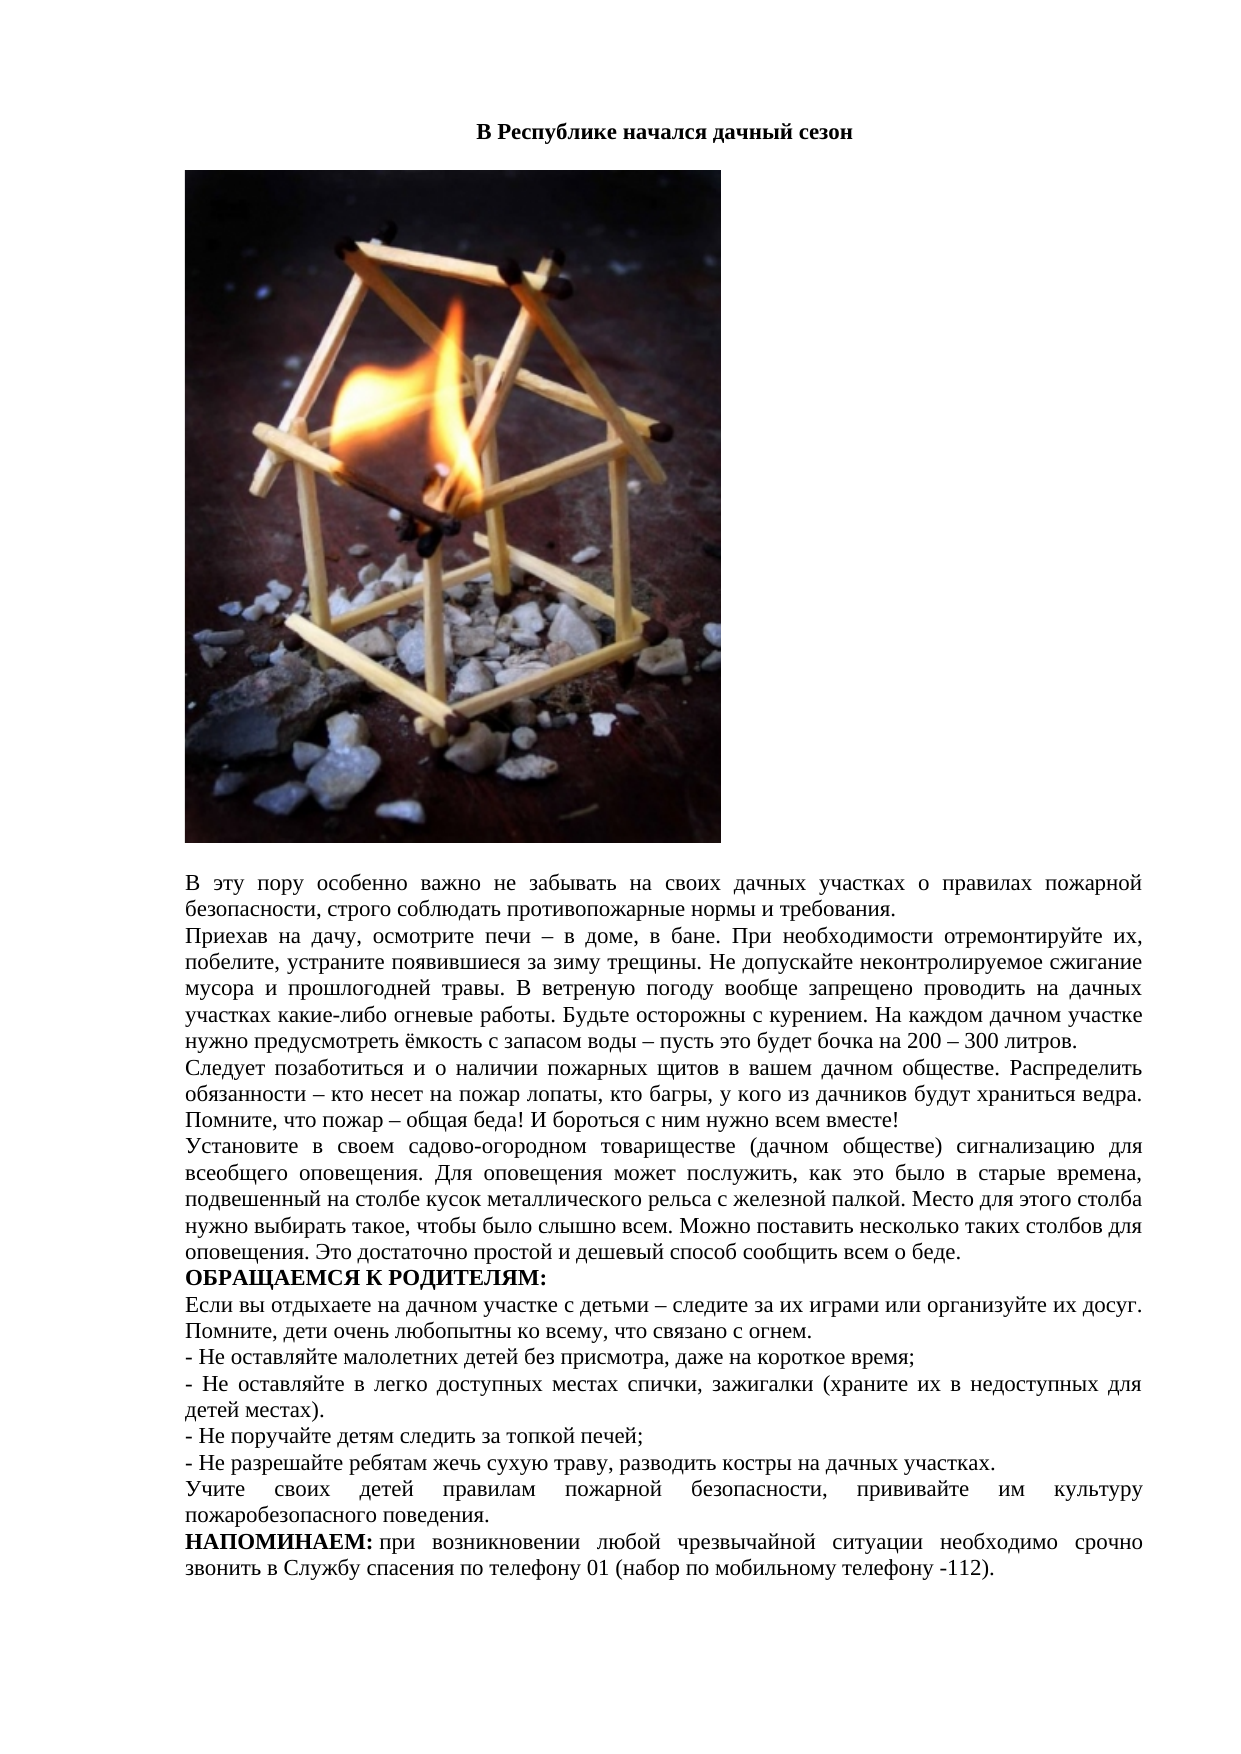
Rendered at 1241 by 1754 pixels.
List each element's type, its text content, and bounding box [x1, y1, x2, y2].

text Установите в своем садово-огородном товариществе (дачном обществе) сигнализацию для всеобщего оповещения. Для оповещения может послужить, как это было в старые времена, подвешенный на столбе кусок металлического рельса с железной палкой. Место для этого столба нужно выбирать такое, чтобы было слышно всем. Можно поставить несколько таких столбов для оповещения. Это достаточно простой и дешевый способ сообщить всем о беде. [185, 1133, 1144, 1264]
text Следует позаботиться и о наличии пожарных щитов в вашем дачном обществе. Распределить обязанности – кто несет на пожар лопаты, кто багры, у кого из дачников будут храниться ведра. Помните, что пожар – общая беда! И бороться с ним нужно всем вместе! [185, 1053, 1144, 1133]
text - Не оставляйте в легко доступных местах спички, зажигалки (храните их в недоступных для детей местах). [185, 1370, 1144, 1422]
picture [184, 170, 721, 843]
text Если вы отдыхаете на дачном участке с детьми – следите за их играми или организуйте их досуг. Помните, дети очень любопытны ко всему, что связано с огнем. [185, 1291, 1144, 1343]
text - Не поручайте детям следить за топкой печей; [185, 1422, 1144, 1449]
text НАПОМИНАЕМ: при возникновении любой чрезвычайной ситуации необходимо срочно звонить в Службу спасения по телефону 01 (набор по мобильному телефону -112). [185, 1528, 1144, 1581]
text В Республике начался дачный сезон [185, 118, 1144, 144]
text Приехав на дачу, осмотрите печи – в доме, в бане. При необходимости отремонтируйте их, побелите, устраните появившиеся за зиму трещины. Не допускайте неконтролируемое сжигание мусора и прошлогодней травы. В ветреную погоду вообще запрещено проводить на дачных участках какие-либо огневые работы. Будьте осторожны с курением. На каждом дачном участке нужно предусмотреть ёмкость с запасом воды – пусть это будет бочка на 200 – 300 литров. [185, 922, 1144, 1053]
text ОБРАЩАЕМСЯ К РОДИТЕЛЯМ: [185, 1264, 1144, 1291]
text В эту пору особенно важно не забывать на своих дачных участках о правилах пожарной безопасности, строго соблюдать противопожарные нормы и требования. [185, 869, 1144, 922]
text - Не разрешайте ребятам жечь сухую траву, разводить костры на дачных участках. [185, 1449, 1144, 1475]
text - Не оставляйте малолетних детей без присмотра, даже на короткое время; [185, 1343, 1144, 1370]
text Учите своих детей правилам пожарной безопасности, прививайте им культуру пожаробезопасного поведения. [185, 1475, 1144, 1528]
